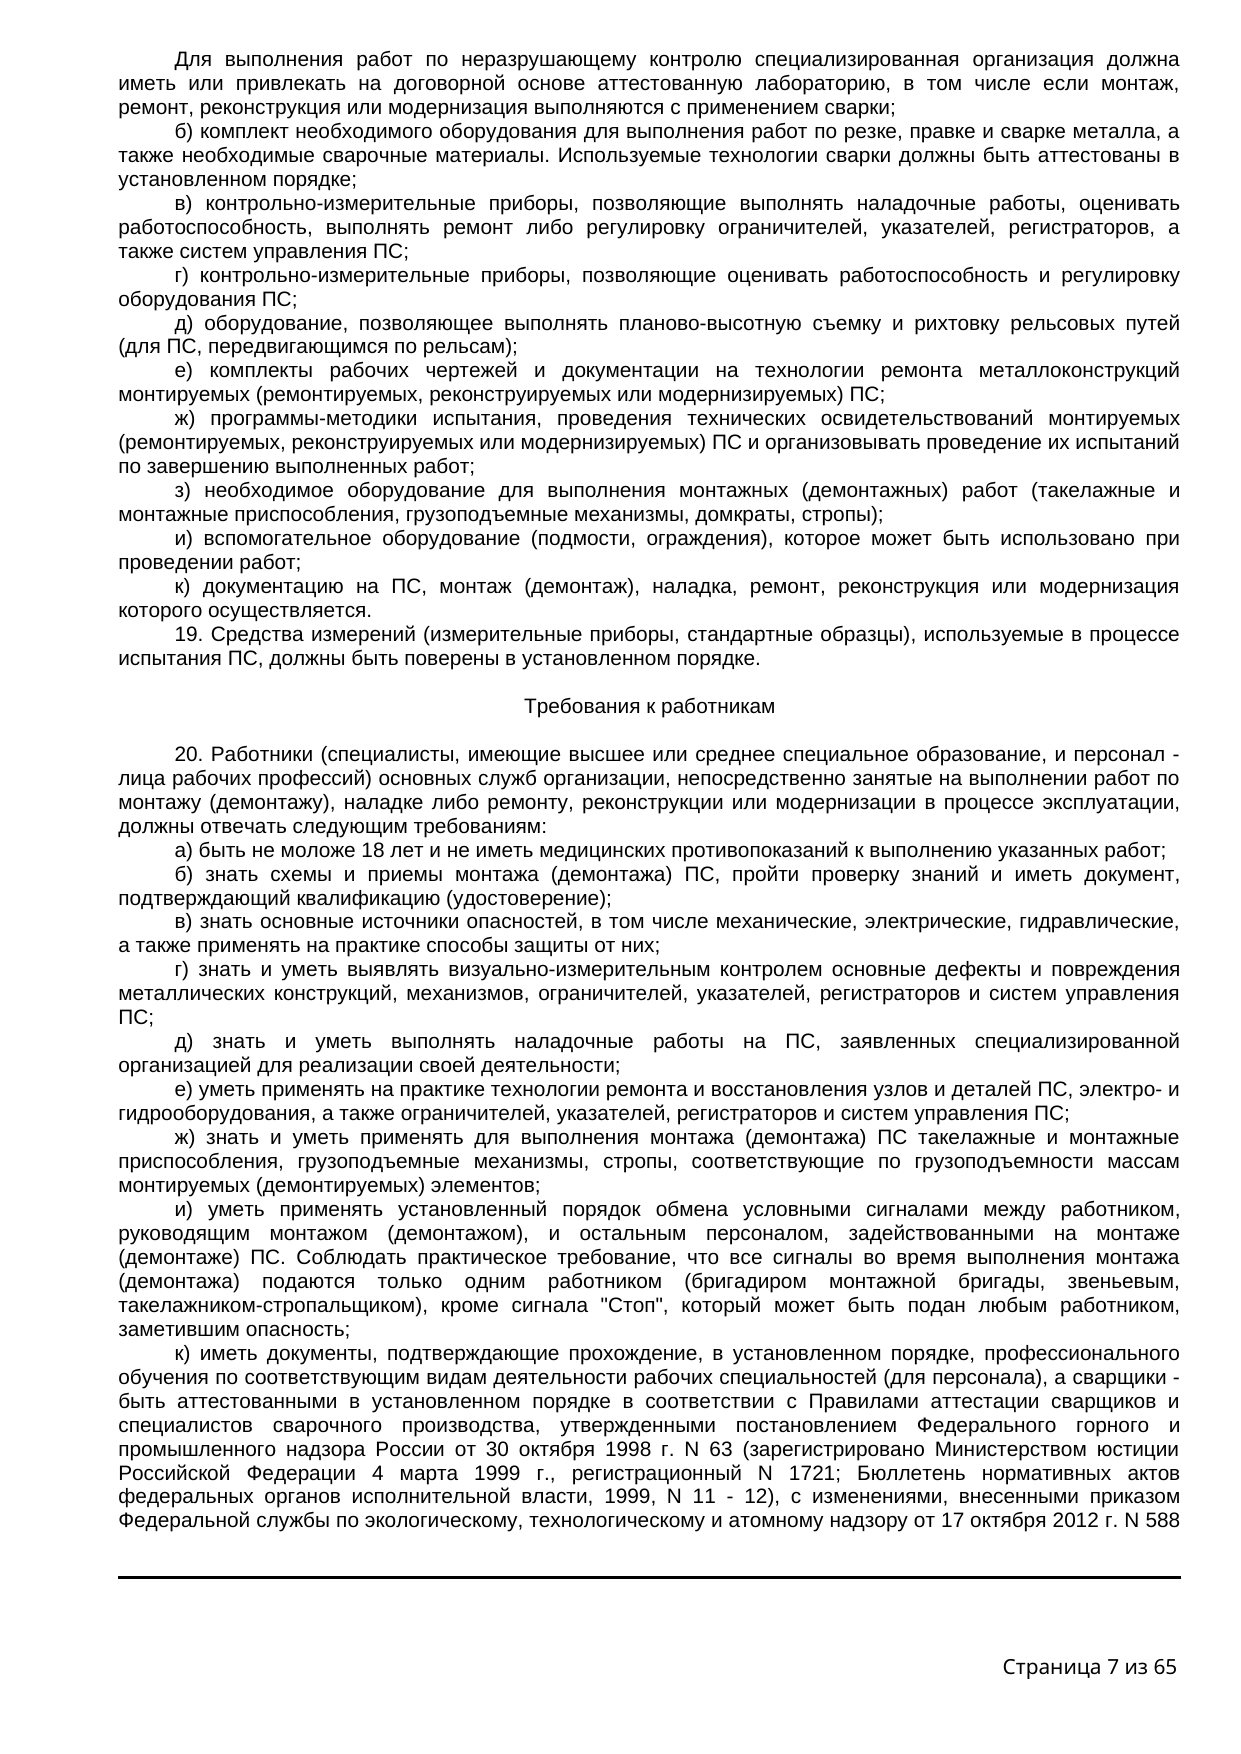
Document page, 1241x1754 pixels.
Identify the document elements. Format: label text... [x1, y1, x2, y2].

text к) документацию на ПС, монтаж (демонтаж), наладка, ремонт, реконструкция или модернизация которого осуществляется. [118, 574, 1181, 622]
text е) уметь применять на практике технологии ремонта и восстановления узлов и деталей ПС, электро- и гидрооборудования, а также ограничителей, указателей, регистраторов и систем управления ПС; [118, 1077, 1181, 1125]
text и) вспомогательное оборудование (подмости, ограждения), которое может быть использовано при проведении работ; [118, 526, 1181, 574]
text ж) программы-методики испытания, проведения технических освидетельствований монтируемых (ремонтируемых, реконструируемых или модернизируемых) ПС и организовывать проведение их испытаний по завершению выполненных работ; [118, 406, 1181, 478]
text 20. Работники (специалисты, имеющие высшее или среднее специальное образование, и персонал - лица рабочих профессий) основных служб организации, непосредственно занятые на выполнении работ по монтажу (демонтажу), наладке либо ремонту, реконструкции или модернизации в процессе эксплуатации, должны отвечать следующим требованиям: [118, 742, 1181, 837]
text в) знать основные источники опасностей, в том числе механические, электрические, гидравлические, а также применять на практике способы защиты от них; [118, 909, 1181, 957]
text и) уметь применять установленный порядок обмена условными сигналами между работником, руководящим монтажом (демонтажом), и остальным персоналом, задействованными на монтаже (демонтаже) ПС. Соблюдать практическое требование, что все сигналы во время выполнения монтажа (демонтажа) подаются только одним работником (бригадиром монтажной бригады, звеньевым, такелажником-стропальщиком), кроме сигнала "Стоп", который может быть подан любым работником, заметившим опасность; [118, 1197, 1181, 1341]
text ж) знать и уметь применять для выполнения монтажа (демонтажа) ПС такелажные и монтажные приспособления, грузоподъемные механизмы, стропы, соответствующие по грузоподъемности массам монтируемых (демонтируемых) элементов; [118, 1125, 1181, 1197]
text Для выполнения работ по неразрушающему контролю специализированная организация должна иметь или привлекать на договорной основе аттестованную лабораторию, в том числе если монтаж, ремонт, реконструкция или модернизация выполняются с применением сварки; [118, 47, 1181, 119]
text г) контрольно-измерительные приборы, позволяющие оценивать работоспособность и регулировку оборудования ПС; [118, 262, 1181, 310]
text д) знать и уметь выполнять наладочные работы на ПС, заявленных специализированной организацией для реализации своей деятельности; [118, 1029, 1181, 1077]
text 19. Средства измерений (измерительные приборы, стандартные образцы), используемые в процессе испытания ПС, должны быть поверены в установленном порядке. [118, 622, 1181, 670]
text г) знать и уметь выявлять визуально-измерительным контролем основные дефекты и повреждения металлических конструкций, механизмов, ограничителей, указателей, регистраторов и систем управления ПС; [118, 957, 1181, 1029]
text Требования к работникам [118, 694, 1181, 718]
text б) комплект необходимого оборудования для выполнения работ по резке, правке и сварке металла, а также необходимые сварочные материалы. Используемые технологии сварки должны быть аттестованы в установленном порядке; [118, 119, 1181, 191]
text а) быть не моложе 18 лет и не иметь медицинских противопоказаний к выполнению указанных работ; [118, 837, 1181, 861]
text д) оборудование, позволяющее выполнять планово-высотную съемку и рихтовку рельсовых путей (для ПС, передвигающимся по рельсам); [118, 310, 1181, 358]
text б) знать схемы и приемы монтажа (демонтажа) ПС, пройти проверку знаний и иметь документ, подтверждающий квалификацию (удостоверение); [118, 861, 1181, 909]
text в) контрольно-измерительные приборы, позволяющие выполнять наладочные работы, оценивать работоспособность, выполнять ремонт либо регулировку ограничителей, указателей, регистраторов, а также систем управления ПС; [118, 191, 1181, 262]
text з) необходимое оборудование для выполнения монтажных (демонтажных) работ (такелажные и монтажные приспособления, грузоподъемные механизмы, домкраты, стропы); [118, 478, 1181, 526]
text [118, 1341, 1181, 1532]
text е) комплекты рабочих чертежей и документации на технологии ремонта металлоконструкций монтируемых (ремонтируемых, реконструируемых или модернизируемых) ПС; [118, 358, 1181, 406]
